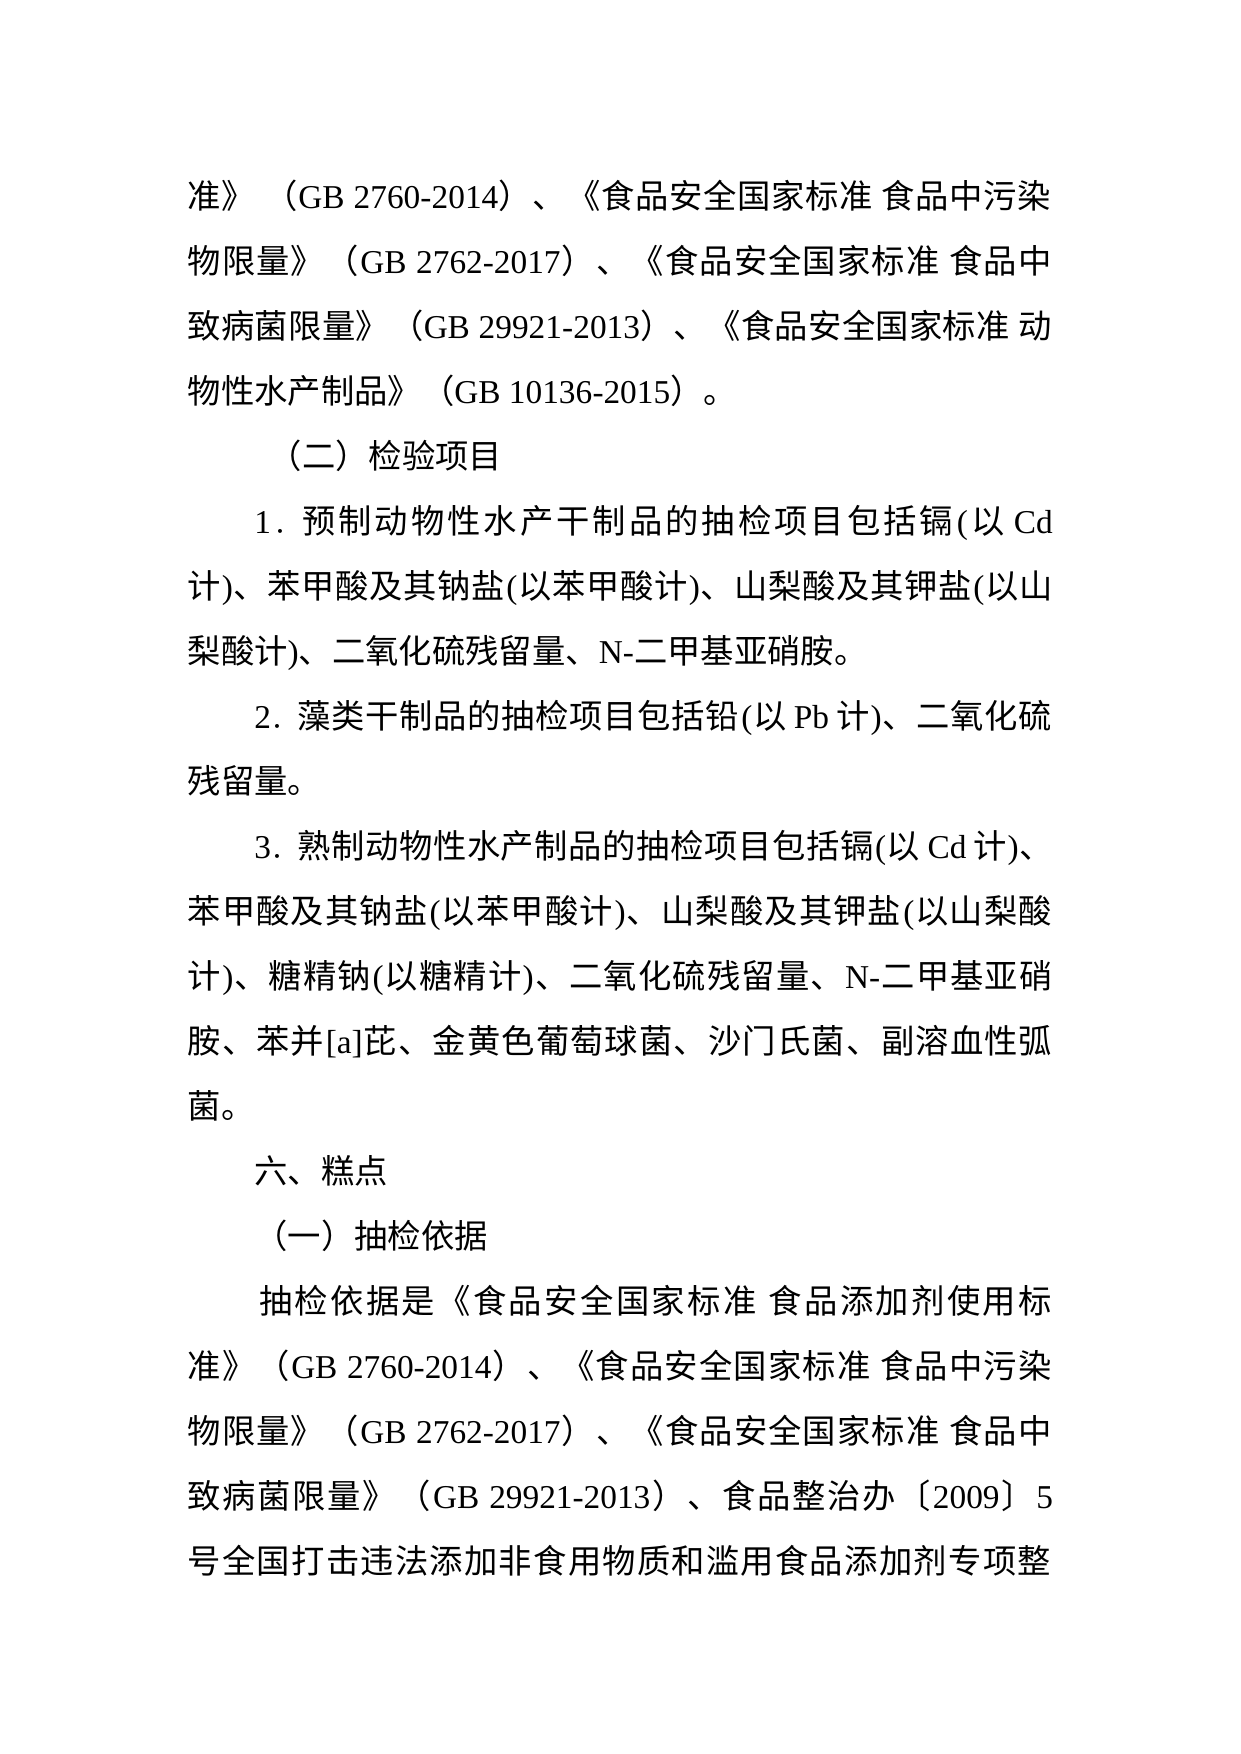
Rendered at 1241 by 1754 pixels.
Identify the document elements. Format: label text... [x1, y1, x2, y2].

text （一）抽检依据 [187, 1202, 1053, 1267]
text 1．预制动物性水产干制品的抽检项目包括镉(以Cd计)、苯甲酸及其钠盐(以苯甲酸计)、山梨酸及其钾盐(以山梨酸计)、二氧化硫残留量、N-二甲基亚硝胺。 [187, 487, 1053, 682]
text 2．藻类干制品的抽检项目包括铅(以Pb计)、二氧化硫残留量。 [187, 682, 1053, 812]
text （二）检验项目 [187, 422, 1053, 487]
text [187, 162, 1053, 422]
text 3．熟制动物性水产制品的抽检项目包括镉(以Cd计)、苯甲酸及其钠盐(以苯甲酸计)、山梨酸及其钾盐(以山梨酸计)、糖精钠(以糖精计)、二氧化硫残留量、N-二甲基亚硝胺、苯并[a]芘、金黄色葡萄球菌、沙门氏菌、副溶血性弧菌。 [187, 812, 1053, 1137]
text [187, 1267, 1053, 1592]
list 六、糕点 [187, 1137, 1053, 1202]
